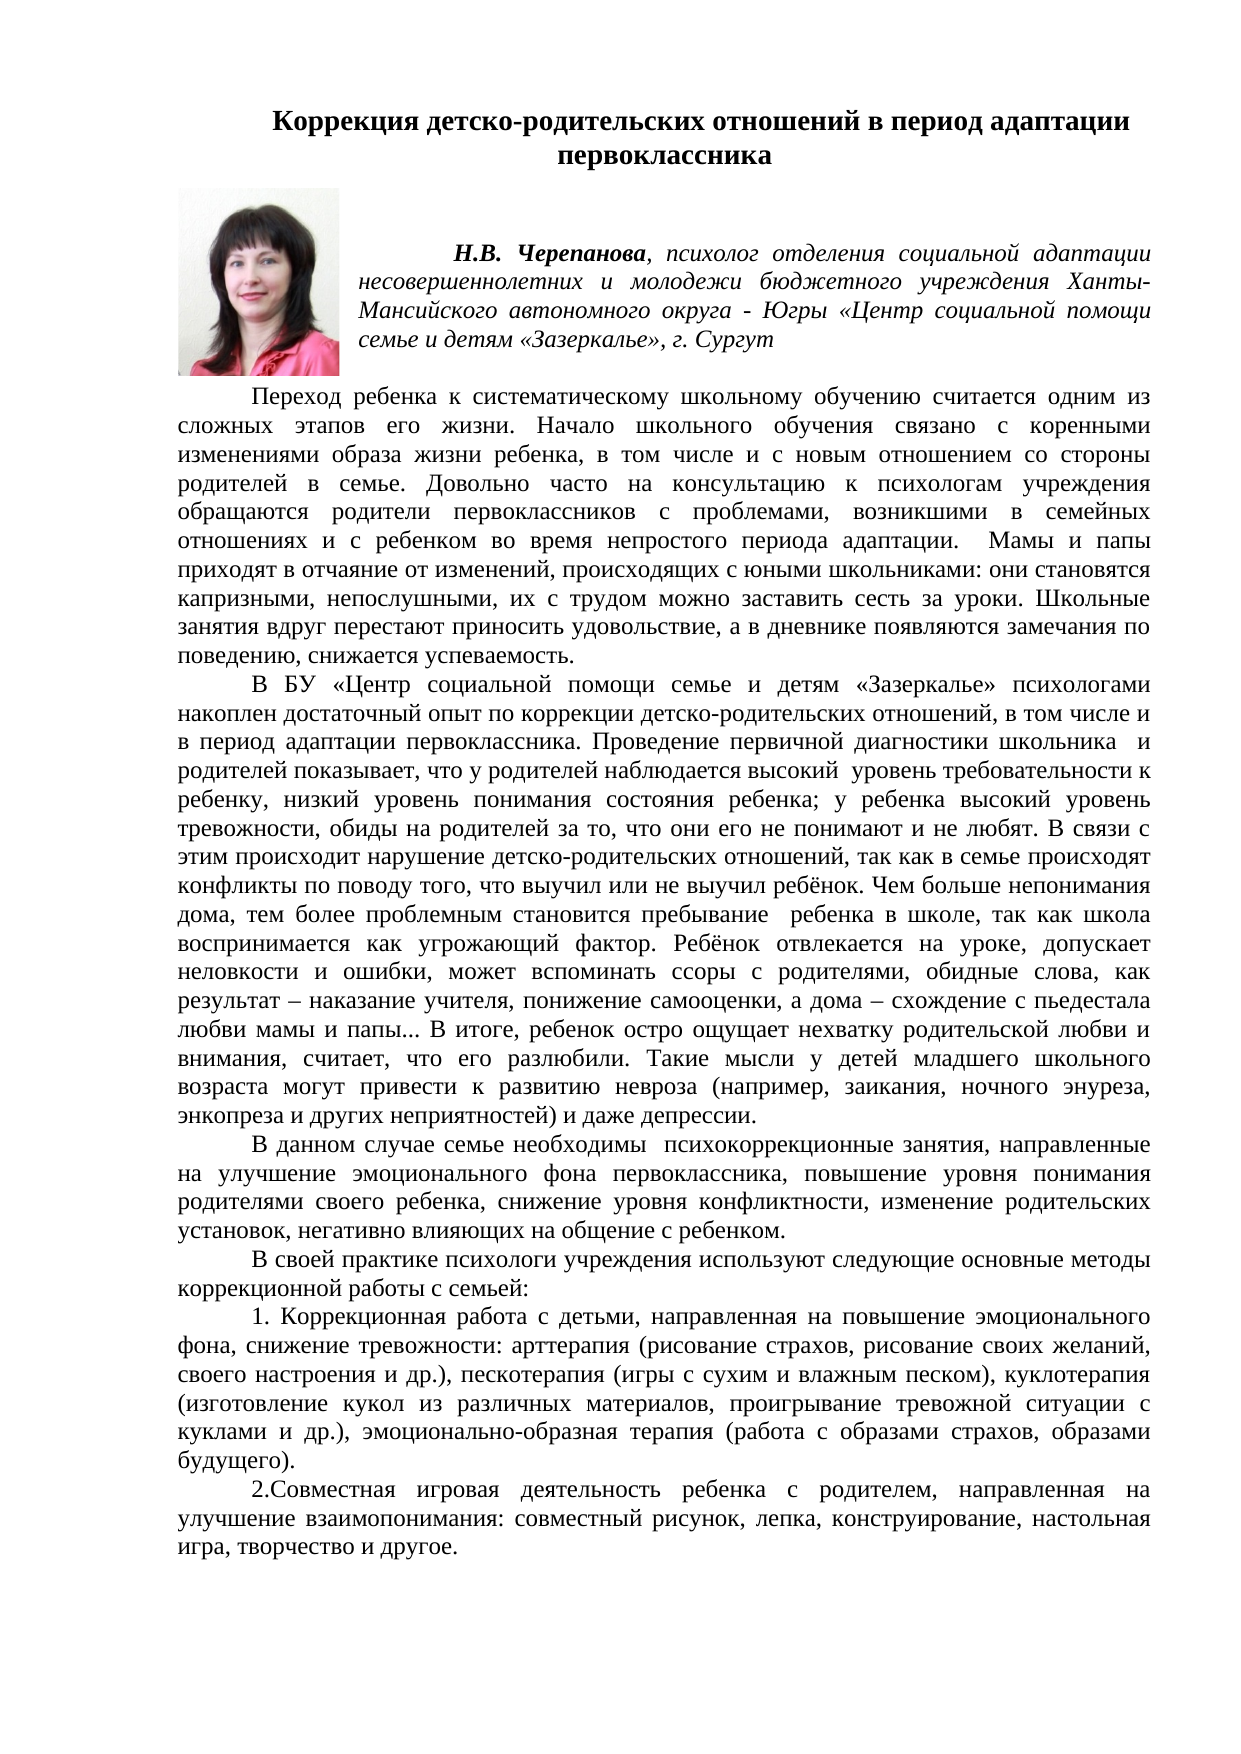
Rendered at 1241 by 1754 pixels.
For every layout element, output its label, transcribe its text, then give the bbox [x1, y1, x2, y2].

picture [176, 188, 339, 374]
text 1. Коррекционная работа с детьми, направленная на повышение эмоционального фона, снижение тревожности: арттерапия (рисование страхов, рисование своих желаний, своего настроения и др.), пескотерапия (игры с сухим и влажным песком), куклотерапия (изготовление кукол из различных материалов, проигрывание тревожной ситуации с куклами и др.), эмоционально-образная терапия (работа с образами страхов, образами будущего). [177, 1301, 1152, 1474]
text Переход ребенка к систематическому школьному обучению считается одним из сложных этапов его жизни. Начало школьного обучения связано с коренными изменениями образа жизни ребенка, в том числе и с новым отношением со стороны родителей в семье. Довольно часто на консультацию к психологам учреждения обращаются родители первоклассников с проблемами, возникшими в семейных отношениях и с ребенком во время непростого периода адаптации. Мамы и папы приходят в отчаяние от изменений, происходящих с юными школьниками: они становятся капризными, непослушными, их с трудом можно заставить сесть за уроки. Школьные занятия вдруг перестают приносить удовольствие, а в дневнике появляются замечания по поведению, снижается успеваемость. [177, 381, 1152, 669]
text Коррекция детско-родительских отношений в период адаптации первоклассника [177, 103, 1152, 171]
text Н.В. Черепанова, психолог отделения социальной адаптации несовершеннолетних и молодежи бюджетного учреждения Ханты-Мансийского автономного округа - Югры «Центр социальной помощи семье и детям «Зазеркалье», г. Сургут [339, 238, 1152, 353]
text В БУ «Центр социальной помощи семье и детям «Зазеркалье» психологами накоплен достаточный опыт по коррекции детско-родительских отношений, в том числе и в период адаптации первоклассника. Проведение первичной диагностики школьника и родителей показывает, что у родителей наблюдается высокий уровень требовательности к ребенку, низкий уровень понимания состояния ребенка; у ребенка высокий уровень тревожности, обиды на родителей за то, что они его не понимают и не любят. В связи с этим происходит нарушение детско-родительских отношений, так как в семье происходят конфликты по поводу того, что выучил или не выучил ребёнок. Чем больше непонимания дома, тем более проблемным становится пребывание ребенка в школе, так как школа воспринимается как угрожающий фактор. Ребёнок отвлекается на уроке, допускает неловкости и ошибки, может вспоминать ссоры с родителями, обидные слова, как результат – наказание учителя, понижение самооценки, а дома – схождение с пьедестала любви мамы и папы... В итоге, ребенок остро ощущает нехватку родительской любви и внимания, считает, что его разлюбили. Такие мысли у детей младшего школьного возраста могут привести к развитию невроза (например, заикания, ночного энуреза, энкопреза и других неприятностей) и даже депрессии. [177, 669, 1152, 1129]
text 2.Совместная игровая деятельность ребенка с родителем, направленная на улучшение взаимопонимания: совместный рисунок, лепка, конструирование, настольная игра, творчество и другое. [177, 1474, 1152, 1560]
text В своей практике психологи учреждения используют следующие основные методы коррекционной работы с семьей: [177, 1244, 1152, 1301]
text В данном случае семье необходимы психокоррекционные занятия, направленные на улучшение эмоционального фона первоклассника, повышение уровня понимания родителями своего ребенка, снижение уровня конфликтности, изменение родительских установок, негативно влияющих на общение с ребенком. [177, 1129, 1152, 1244]
